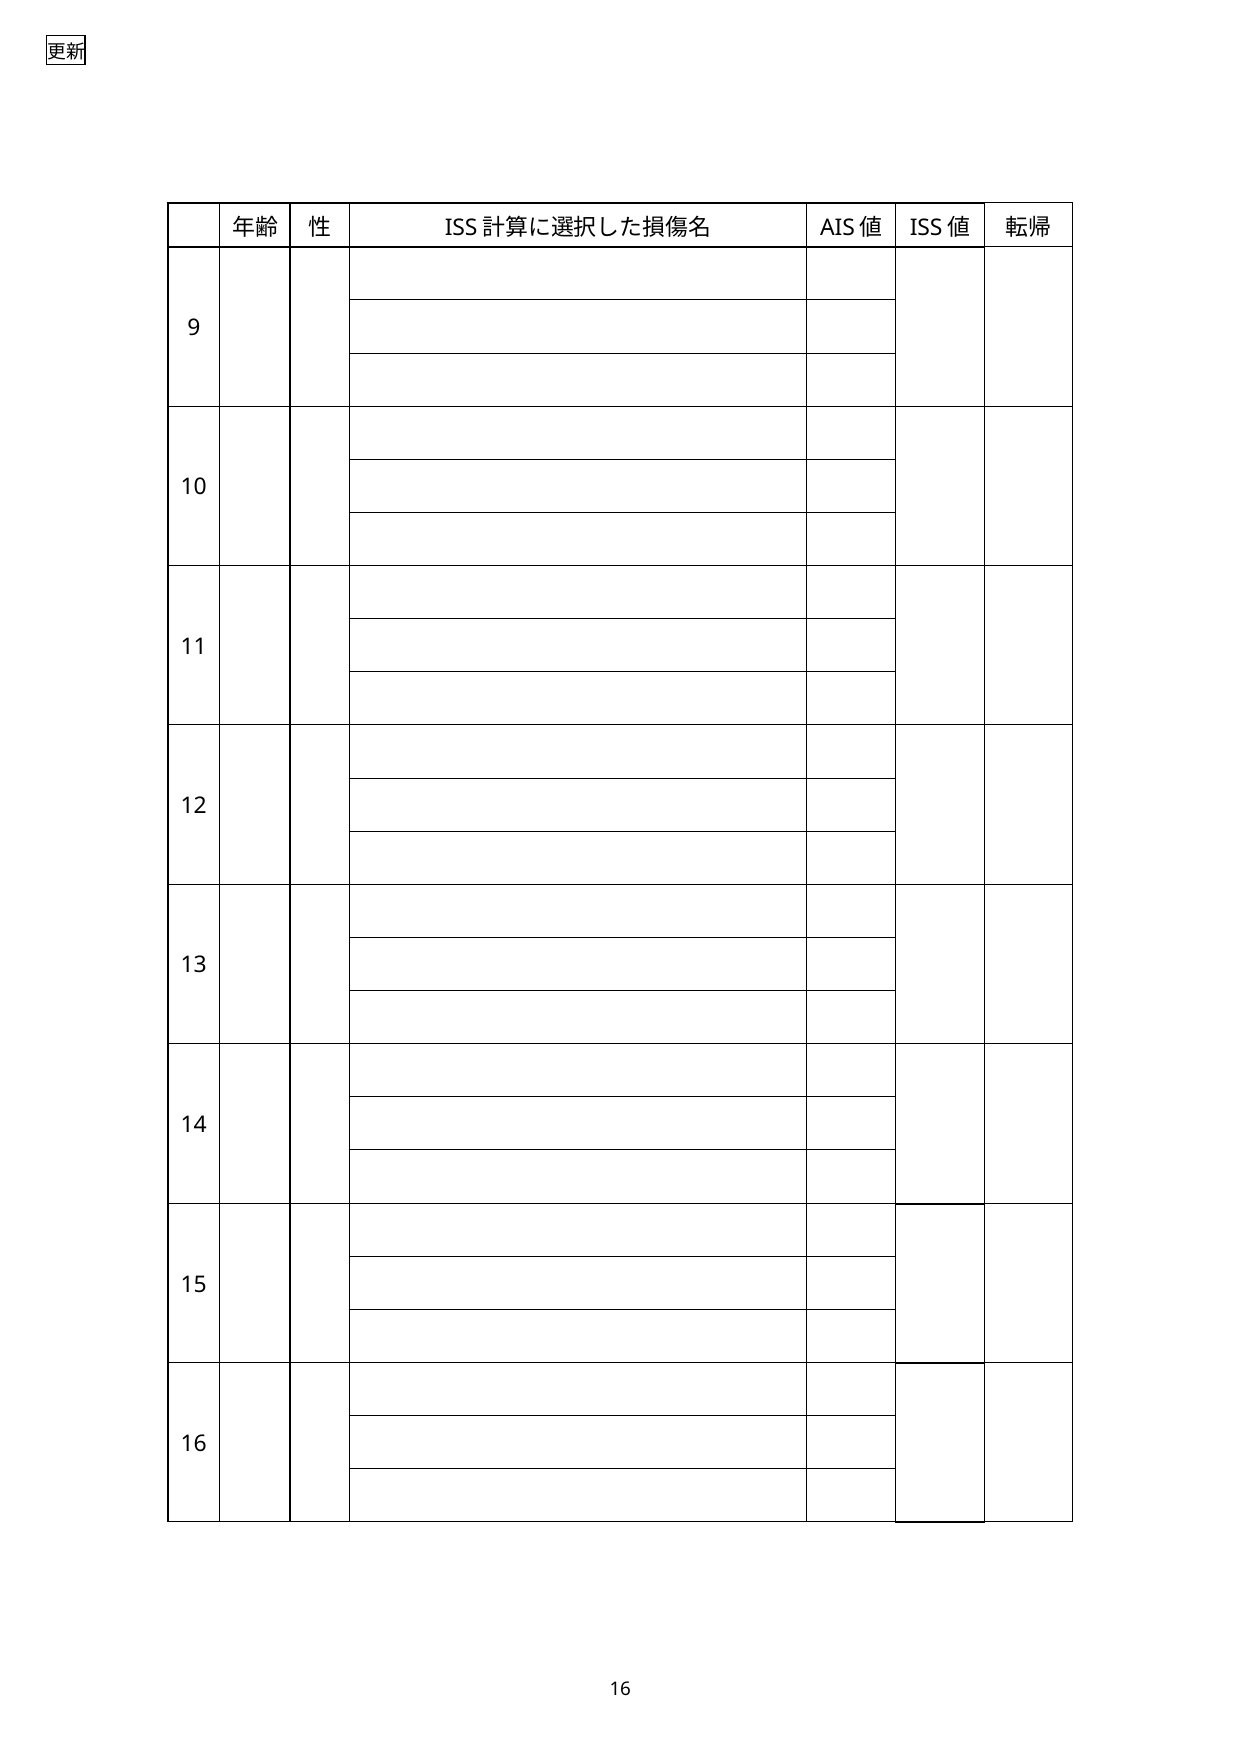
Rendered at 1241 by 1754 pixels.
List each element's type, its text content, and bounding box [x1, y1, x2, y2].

table_cell [985, 885, 1072, 1043]
table_cell [220, 725, 289, 884]
table_cell [807, 1257, 895, 1309]
table_cell [350, 1044, 806, 1096]
table_header [169, 204, 219, 246]
table_cell [807, 725, 895, 777]
table_cell [807, 1150, 895, 1202]
table_cell [807, 354, 895, 406]
table_cell [896, 248, 984, 406]
table_cell [807, 1097, 895, 1149]
table_cell [350, 407, 806, 459]
table_cell 15 [169, 1204, 219, 1362]
table_cell [896, 1044, 984, 1202]
table_cell 16 [169, 1363, 219, 1521]
table_cell [350, 1257, 806, 1309]
table_header ISS値 [896, 204, 984, 246]
table_cell [807, 300, 895, 352]
table_header ISS計算に選択した損傷名 [350, 204, 806, 246]
table_cell [985, 1363, 1072, 1521]
table_cell [350, 354, 806, 406]
table_cell [350, 991, 806, 1043]
table_cell [807, 248, 895, 299]
table_header AIS値 [807, 204, 895, 246]
table_cell [807, 513, 895, 565]
table_cell [291, 248, 349, 406]
table_cell 11 [169, 566, 219, 724]
table_cell [350, 725, 806, 777]
table_cell [350, 938, 806, 990]
table_cell [807, 885, 895, 937]
table_cell [896, 1205, 984, 1362]
table_cell [350, 1204, 806, 1256]
table_cell [220, 566, 289, 724]
table_cell [807, 779, 895, 831]
table_cell [350, 566, 806, 618]
table_cell [985, 1204, 1072, 1362]
table_cell [350, 248, 806, 299]
table_cell [220, 1363, 289, 1521]
table_cell 13 [169, 885, 219, 1043]
table_cell [350, 832, 806, 884]
table_cell [985, 407, 1072, 565]
table_cell [807, 1469, 895, 1521]
table_cell [291, 1363, 349, 1521]
table_cell [896, 1364, 984, 1521]
table_cell [350, 885, 806, 937]
table_cell [350, 779, 806, 831]
table_cell [807, 832, 895, 884]
table_header 年齢 [220, 204, 289, 246]
table_cell [291, 725, 349, 884]
table_cell [350, 1469, 806, 1521]
table_cell [350, 1416, 806, 1468]
table_cell [985, 1044, 1072, 1202]
table_cell [220, 248, 289, 406]
table_cell [896, 885, 984, 1043]
table_cell [807, 1310, 895, 1362]
table_cell [807, 1044, 895, 1096]
table_cell [291, 1204, 349, 1362]
table_cell [350, 300, 806, 352]
table_cell [350, 1150, 806, 1202]
table_cell [896, 407, 984, 565]
table_cell [807, 991, 895, 1043]
table_cell [291, 885, 349, 1043]
table_cell 14 [169, 1044, 219, 1202]
table_cell [985, 566, 1072, 724]
table_header 転帰 [985, 203, 1072, 246]
table_cell [220, 885, 289, 1043]
table_cell [807, 619, 895, 671]
table_cell [807, 672, 895, 724]
table_cell [291, 407, 349, 565]
table_cell [807, 938, 895, 990]
table_cell [220, 1204, 289, 1362]
table_cell [350, 672, 806, 724]
table_cell [985, 725, 1072, 884]
table_cell [291, 1044, 349, 1202]
table_cell [807, 1416, 895, 1468]
table_cell [896, 725, 984, 884]
table_cell 12 [169, 725, 219, 884]
table_cell [220, 407, 289, 565]
table_cell [985, 247, 1072, 406]
table_header 性 [291, 204, 349, 246]
table_cell [350, 1310, 806, 1362]
table_cell [350, 1363, 806, 1415]
table_cell 9 [169, 248, 219, 406]
table_cell [350, 619, 806, 671]
table_cell [807, 460, 895, 512]
table_cell [896, 566, 984, 724]
table_cell [807, 1204, 895, 1256]
table_cell [807, 566, 895, 618]
table_cell [291, 566, 349, 724]
table_cell [350, 1097, 806, 1149]
table_cell [350, 513, 806, 565]
table_cell [220, 1044, 289, 1202]
table_cell [807, 407, 895, 459]
table_cell [350, 460, 806, 512]
table_cell 10 [169, 407, 219, 565]
table_cell [807, 1363, 895, 1415]
